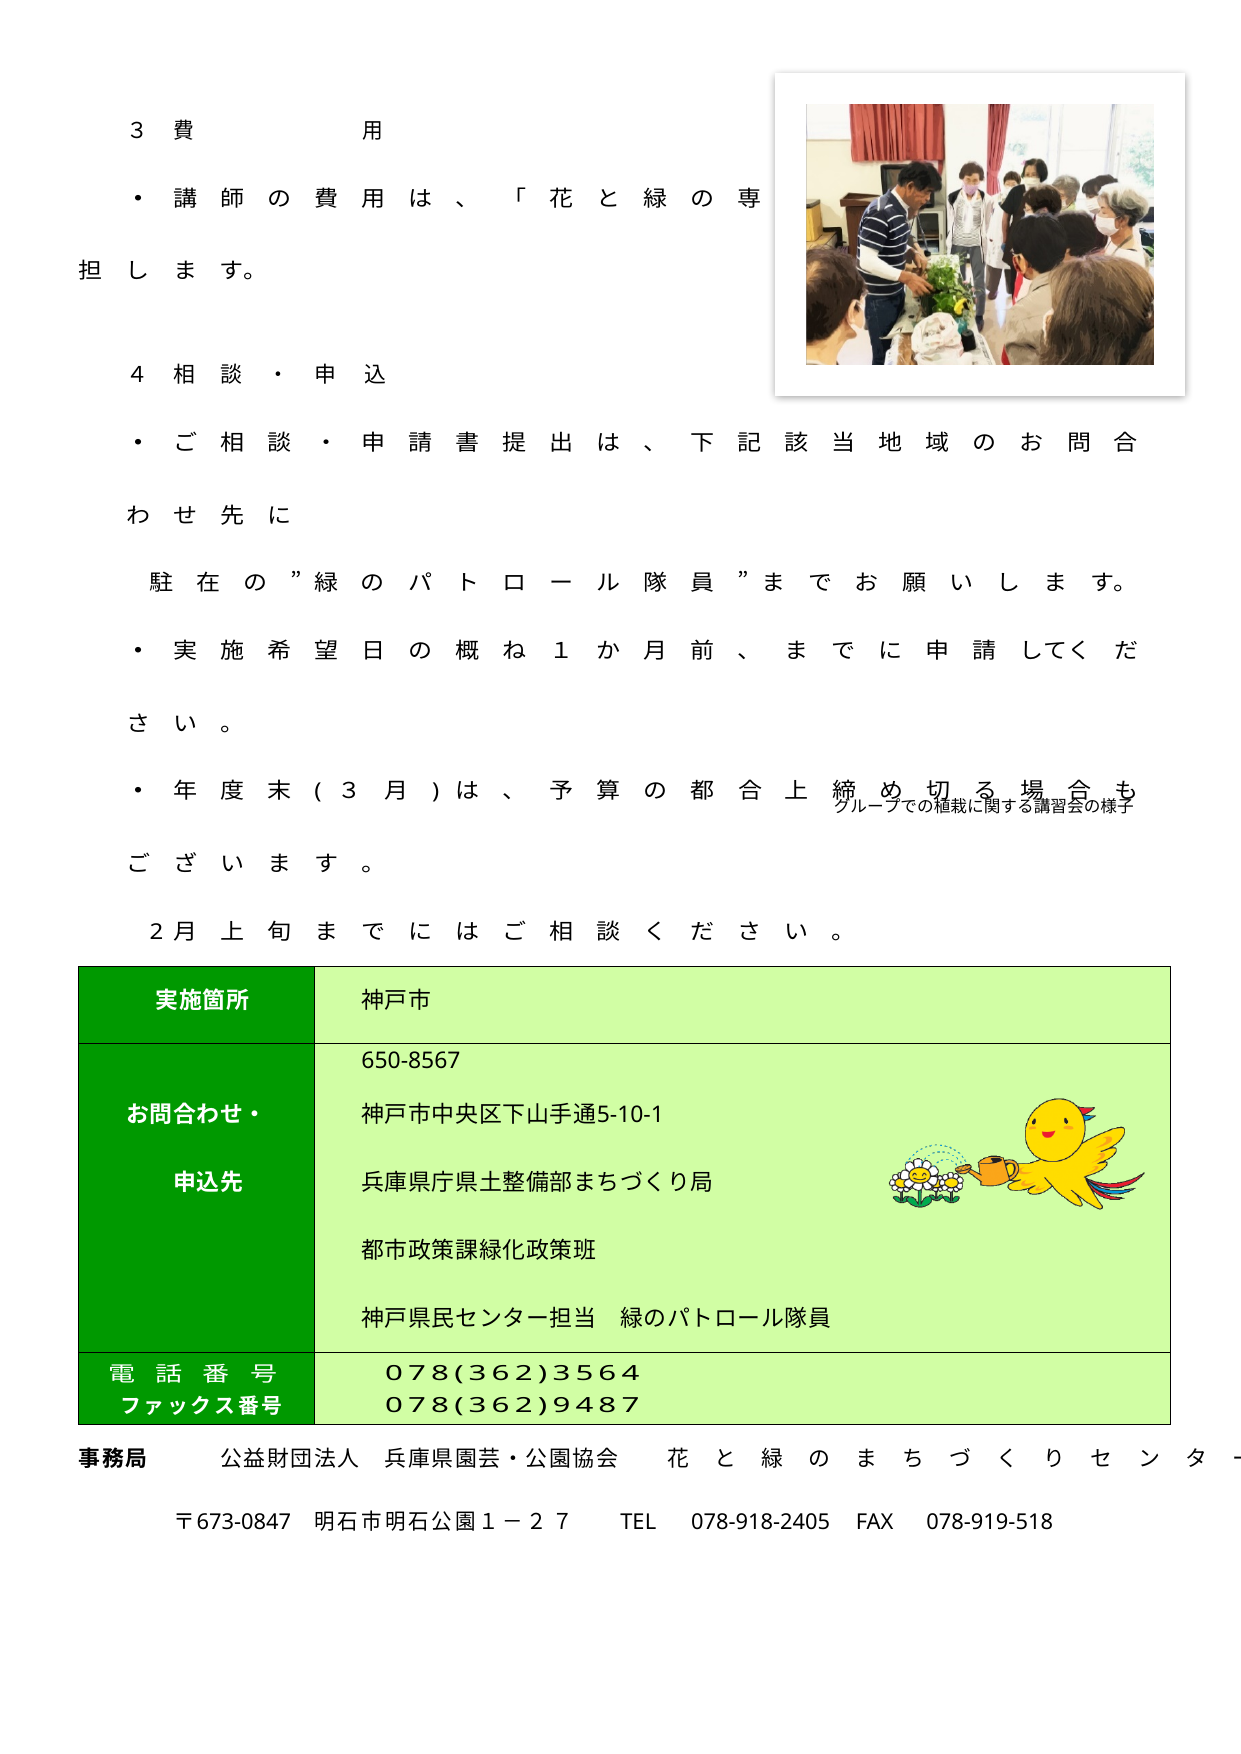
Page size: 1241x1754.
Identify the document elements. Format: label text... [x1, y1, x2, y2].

table_cell 電話番号 ファックス番号 [79, 1353, 314, 1424]
text ４ 相談・申込 [79, 342, 1162, 405]
table_cell お問合わせ・ 申込先 [79, 1044, 314, 1352]
text ３ 費 用 [79, 97, 770, 161]
text ・年度末(３月)は、予算の都合上締め切る場合もございます。 [108, 758, 1162, 893]
table_header 実施箇所 [79, 967, 314, 1043]
text ・ご相談・申請書提出は、下記該当地域のお問合わせ先に [108, 409, 1162, 545]
table_cell 078(362)3564 078(362)9487 [315, 1353, 1170, 1424]
picture [880, 1073, 1168, 1234]
table_header 神戸市 [315, 967, 1170, 1043]
table_cell 650-8567 神戸市中央区下山手通5-10-1 兵庫県庁県土整備部まちづくり局 都市政策課緑化政策班 神戸県民センター担当 緑のパトロール隊員 [315, 1044, 1170, 1352]
text ・実施希望日の概ね１か月前、までに申請してください。 [108, 617, 1162, 753]
text 事務局 公益財団法人 兵庫県園芸・公園協会 花と緑のまちづくりセンター [79, 1425, 1162, 1488]
picture [806, 104, 1154, 365]
text ・講師の費用は、「花と緑の専門家バンク」が負担します。 [79, 165, 770, 301]
text 〒673-0847 明石市明石公園１－２７ TEL 078-918-2405 FAX 078-919-518 [79, 1488, 1162, 1551]
text 駐在の”緑のパトロール隊員”までお願いします。 [108, 550, 1162, 613]
text 2月上旬までにはご相談ください。 [79, 898, 1162, 961]
